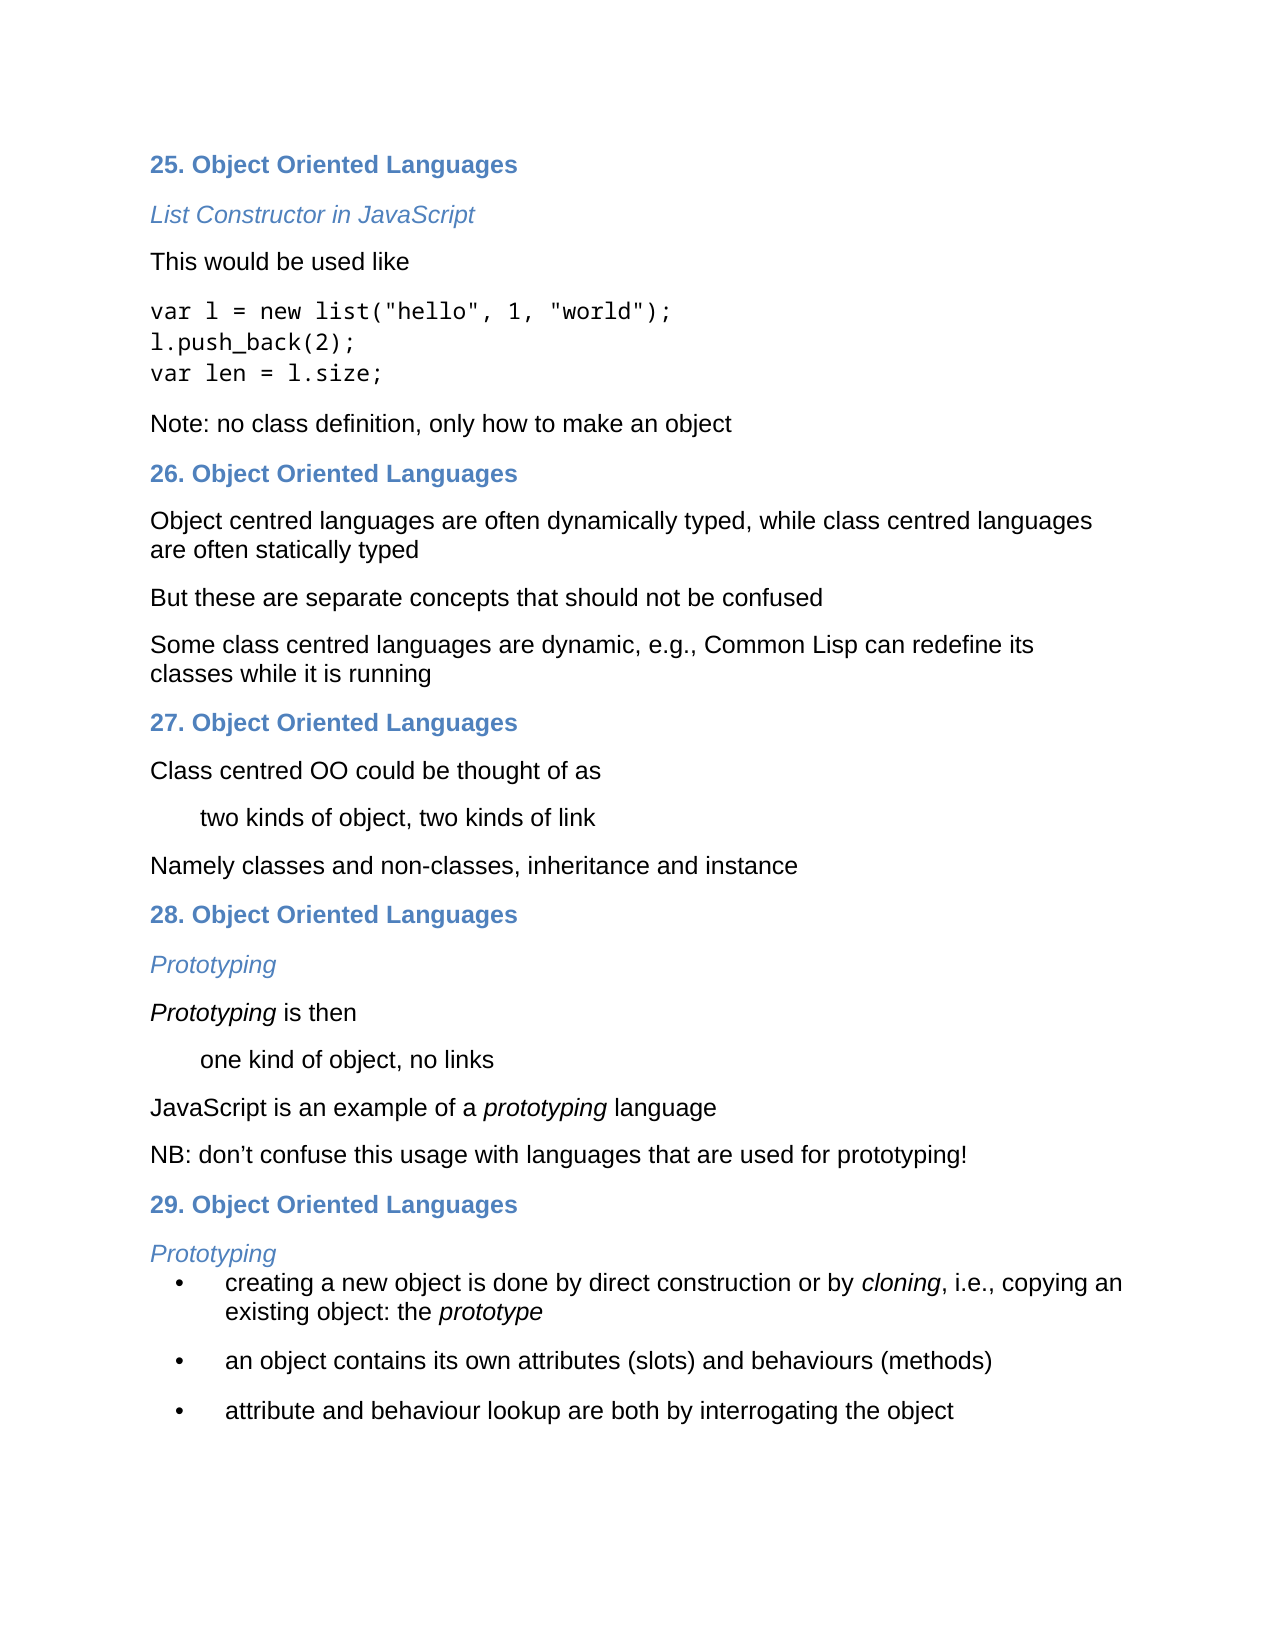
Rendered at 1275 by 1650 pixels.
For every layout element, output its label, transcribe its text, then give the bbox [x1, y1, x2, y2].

text JavaScript is an example of a prototyping language [150, 1092, 1125, 1121]
subtitle Prototyping [150, 950, 1125, 979]
text But these are separate concepts that should not be confused [150, 582, 1125, 611]
list attribute and behaviour lookup are both by interrogating the object [175, 1396, 1125, 1424]
text two kinds of object, two kinds of link [200, 803, 1075, 832]
text Object centred languages are often dynamically typed, while class centred languages are often statically typed [150, 506, 1125, 564]
subtitle Prototyping [150, 1239, 1125, 1268]
text NB: don’t confuse this usage with languages that are used for prototyping! [150, 1140, 1125, 1169]
text Prototyping is then [150, 997, 1125, 1026]
subtitle 27. Object Oriented Languages [150, 708, 1125, 737]
subtitle 26. Object Oriented Languages [150, 459, 1125, 487]
subtitle 25. Object Oriented Languages [150, 150, 1125, 179]
text var l = new list("hello", 1, "world"); l.push_back(2); var len = l.size; [150, 294, 1125, 388]
text Note: no class definition, only how to make an object [150, 409, 1125, 438]
text This would be used like [150, 247, 1125, 276]
subtitle 29. Object Oriented Languages [150, 1189, 1125, 1218]
list creating a new object is done by direct construction or by cloning, i.e., copying an existing object: the prototype [175, 1268, 1125, 1325]
subtitle 28. Object Oriented Languages [150, 900, 1125, 929]
subtitle List Constructor in JavaScript [150, 199, 1125, 228]
text Some class centred languages are dynamic, e.g., Common Lisp can redefine its classes while it is running [150, 630, 1125, 687]
text Class centred OO could be thought of as [150, 756, 1125, 784]
list an object contains its own attributes (slots) and behaviours (methods) [175, 1346, 1125, 1375]
text Namely classes and non-classes, inheritance and instance [150, 851, 1125, 879]
text one kind of object, no links [200, 1045, 1075, 1074]
